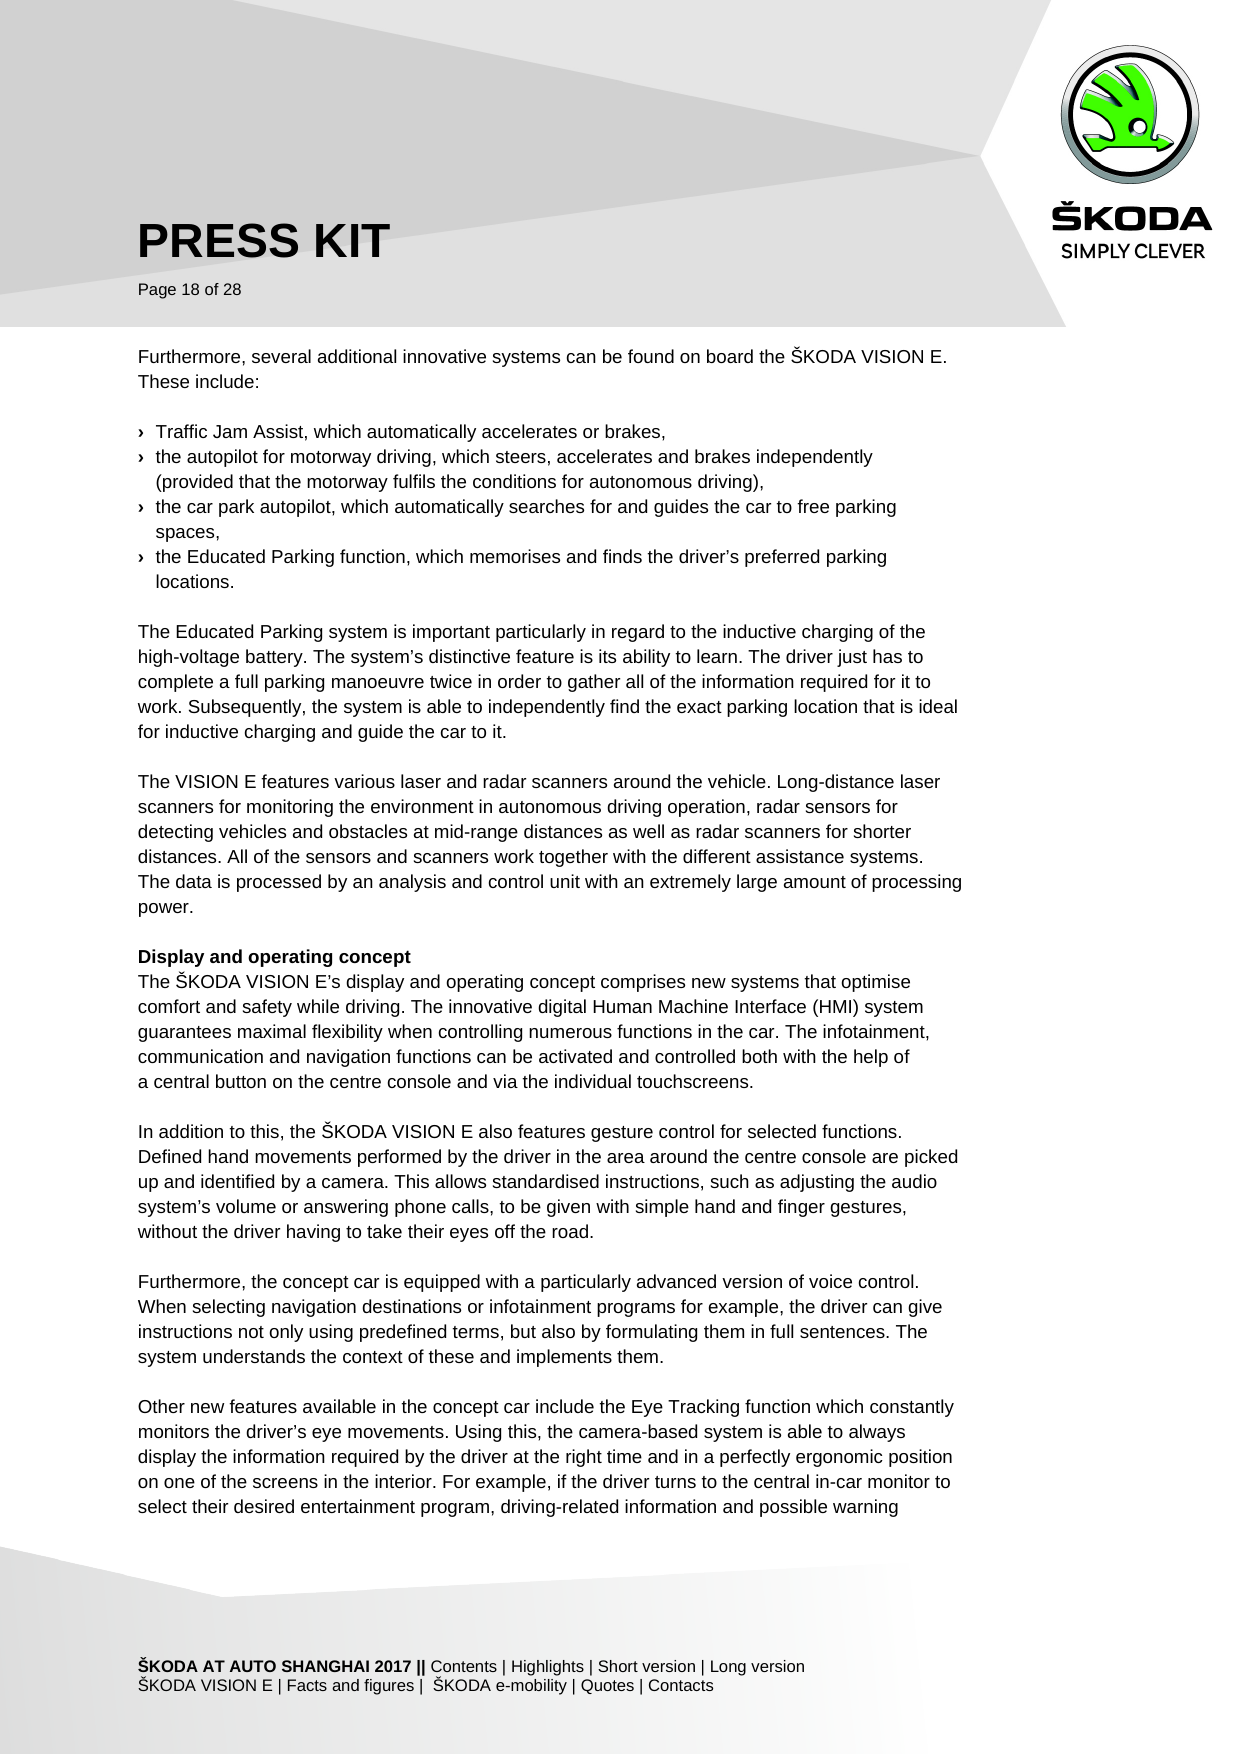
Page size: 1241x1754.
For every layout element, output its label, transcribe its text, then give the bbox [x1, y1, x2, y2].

text Furthermore, several additional innovative systems can be found on board the ŠKODA VISION E. These include: [138, 343, 964, 393]
text The VISION E features various laser and radar scanners around the vehicle. Long-distance laser scanners for monitoring the environment in autonomous driving operation, radar sensors for detecting vehicles and obstacles at mid-range distances as well as radar scanners for shorter distances. All of the sensors and scanners work together with the different assistance systems. The data is processed by an analysis and control unit with an extremely large amount of processing power. [138, 768, 964, 918]
text the autopilot for motorway driving, which steers, accelerates and brakes independently (provided that the motorway fulfils the conditions for autonomous driving), [138, 443, 964, 493]
text The Educated Parking system is important particularly in regard to the inductive charging of the high-voltage battery. The system’s distinctive feature is its ability to learn. The driver just has to complete a full parking manoeuvre twice in order to gather all of the information required for it to work. Subsequently, the system is able to independently find the exact parking location that is ideal for inductive charging and guide the car to it. [138, 618, 964, 743]
text In addition to this, the ŠKODA VISION E also features gesture control for selected functions. Defined hand movements performed by the driver in the area around the centre console are picked up and identified by a camera. This allows standardised instructions, such as adjusting the audio system’s volume or answering phone calls, to be given with simple hand and finger gestures, without the driver having to take their eyes off the road. [138, 1118, 964, 1243]
text Furthermore, the concept car is equipped with a particularly advanced version of voice control. When selecting navigation destinations or infotainment programs for example, the driver can give instructions not only using predefined terms, but also by formulating them in full sentences. The system understands the context of these and implements them. [138, 1268, 964, 1368]
text the car park autopilot, which automatically searches for and guides the car to free parking spaces, [138, 493, 964, 543]
text The ŠKODA VISION E’s display and operating concept comprises new systems that optimise comfort and safety while driving. The innovative digital Human Machine Interface (HMI) system guarantees maximal flexibility when controlling numerous functions in the car. The infotainment, communication and navigation functions can be activated and controlled both with the help of a central button on the centre console and via the individual touchscreens. [138, 968, 964, 1093]
picture [0, 1544, 1241, 1754]
picture [0, 0, 1241, 327]
text the Educated Parking function, which memorises and finds the driver’s preferred parking locations. [138, 543, 964, 593]
text Display and operating concept [138, 943, 964, 968]
text Traffic Jam Assist, which automatically accelerates or brakes, [138, 418, 964, 443]
